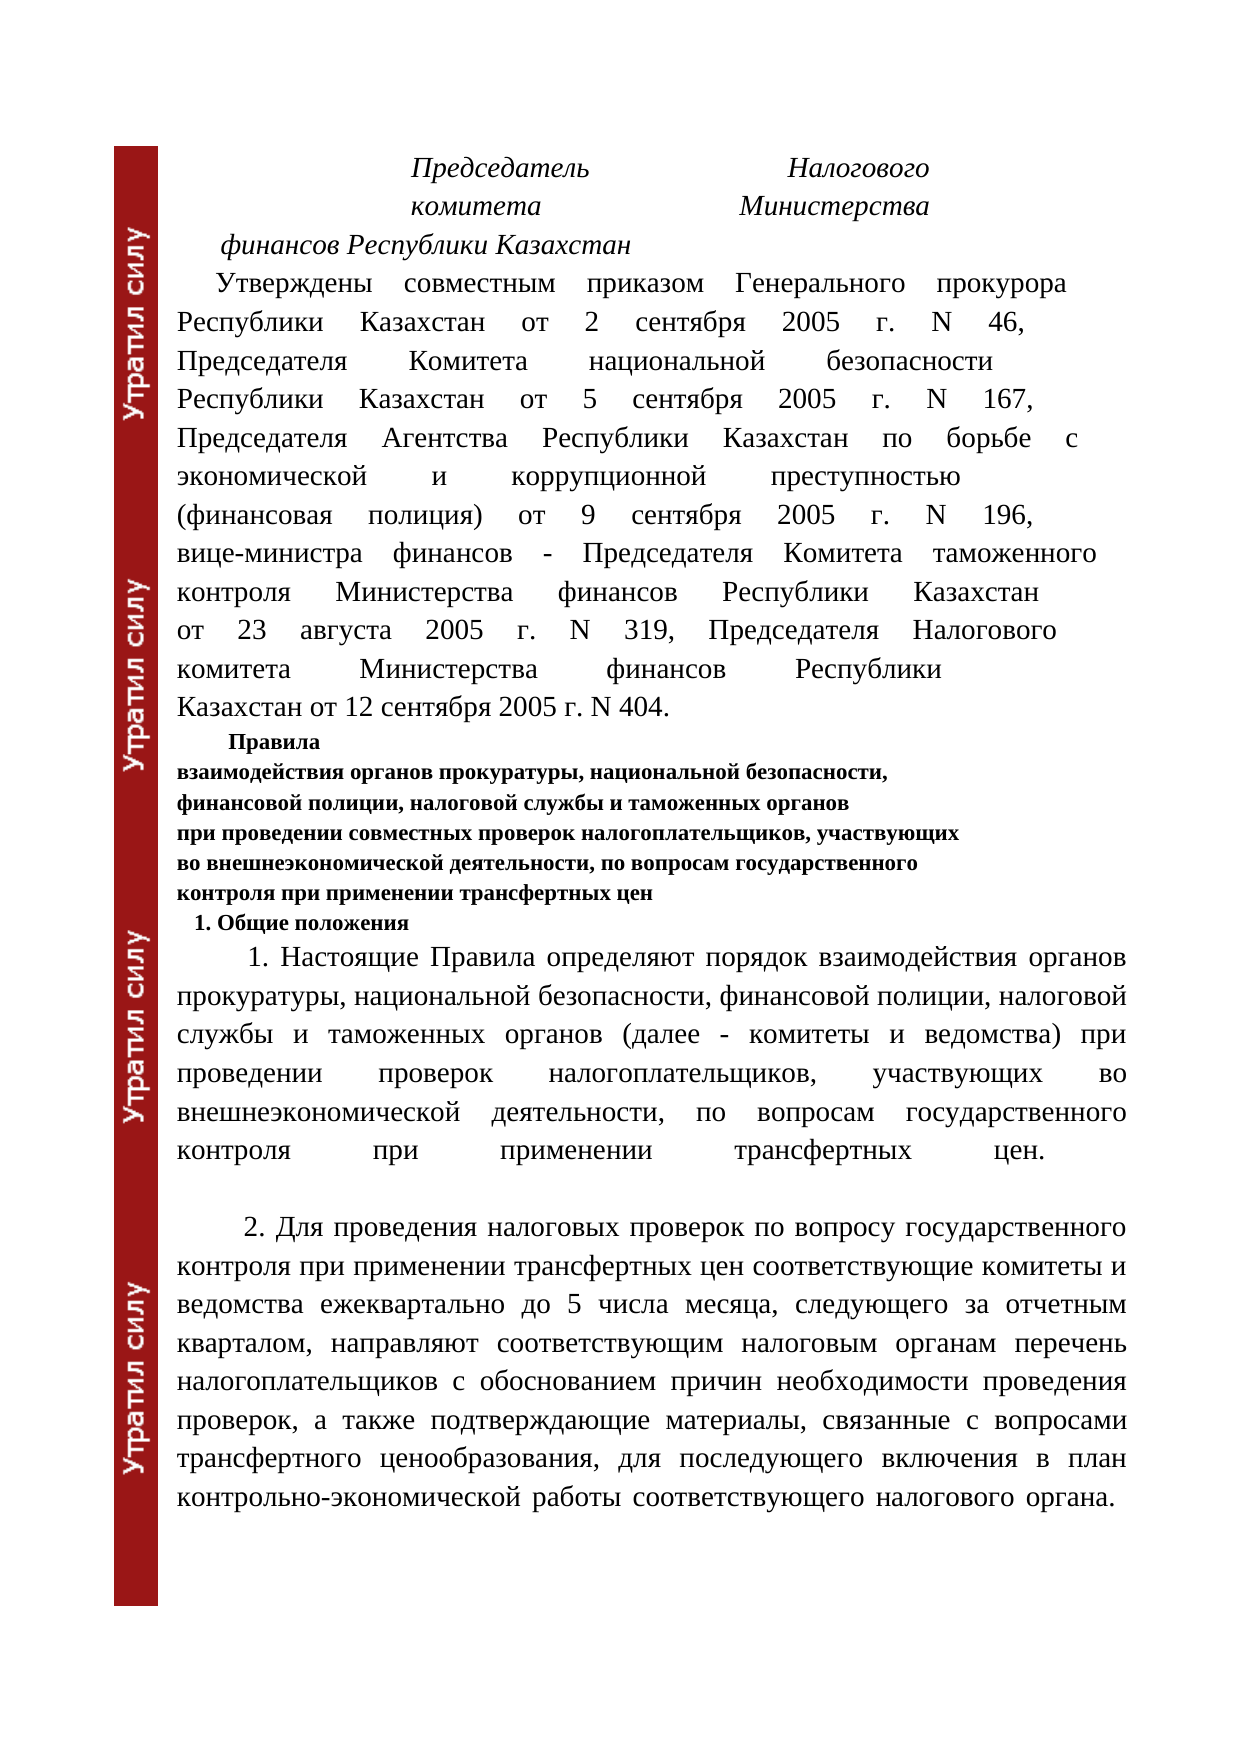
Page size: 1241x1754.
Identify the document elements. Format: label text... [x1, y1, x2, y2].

picture [114, 1551, 158, 1606]
picture [114, 146, 158, 150]
text Председатель Налогового комитета Министерства финансов Республики Казахстан [112, 150, 1128, 261]
picture [114, 261, 158, 266]
text Правила взаимодействия органов прокуратуры, национальной безопасности, финансовой полиции, налоговой службы и таможенных органов при проведении совместных проверок налогоплательщиков, участвующих во внешнеэкономической деятельности, по вопросам государственного контроля при применении трансфертных цен 1. Общие положения [112, 728, 1128, 936]
text 1. Настоящие Правила определяют порядок взаимодействия органов прокуратуры, национальной безопасности, финансовой полиции, налоговой службы и таможенных органов (далее - комитеты и ведомства) при проведении проверок налогоплательщиков, участвующих во внешнеэкономической деятельности, по вопросам государственного контроля при применении трансфертных цен. [112, 939, 1128, 1204]
text 2. Для проведения налоговых проверок по вопросу государственного контроля при применении трансфертных цен соответствующие комитеты и ведомства ежеквартально до 5 числа месяца, следующего за отчетным кварталом, направляют соответствующим налоговым органам перечень налогоплательщиков с обоснованием причин необходимости проведения проверок, а также подтверждающие материалы, связанные с вопросами трансфертного ценообразования, для последующего включения в план контрольно-экономической работы соответствующего налогового органа. [112, 1209, 1128, 1551]
picture [114, 1204, 158, 1209]
picture [114, 723, 158, 728]
text Утверждены совместным приказом Генерального прокурора Республики Казахстан от 2 сентября 2005 г. N 46, Председателя Комитета национальной безопасности Республики Казахстан от 5 сентября 2005 г. N 167, Председателя Агентства Республики Казахстан по борьбе с экономической и коррупционной преступностью (финансовая полиция) от 9 сентября 2005 г. N 196, вице-министра финансов - Председателя Комитета таможенного контроля Министерства финансов Республики Казахстан от 23 августа 2005 г. N 319, Председателя Налогового комитета Министерства финансов Республики Казахстан от 12 сентября 2005 г. N 404. [112, 266, 1128, 723]
